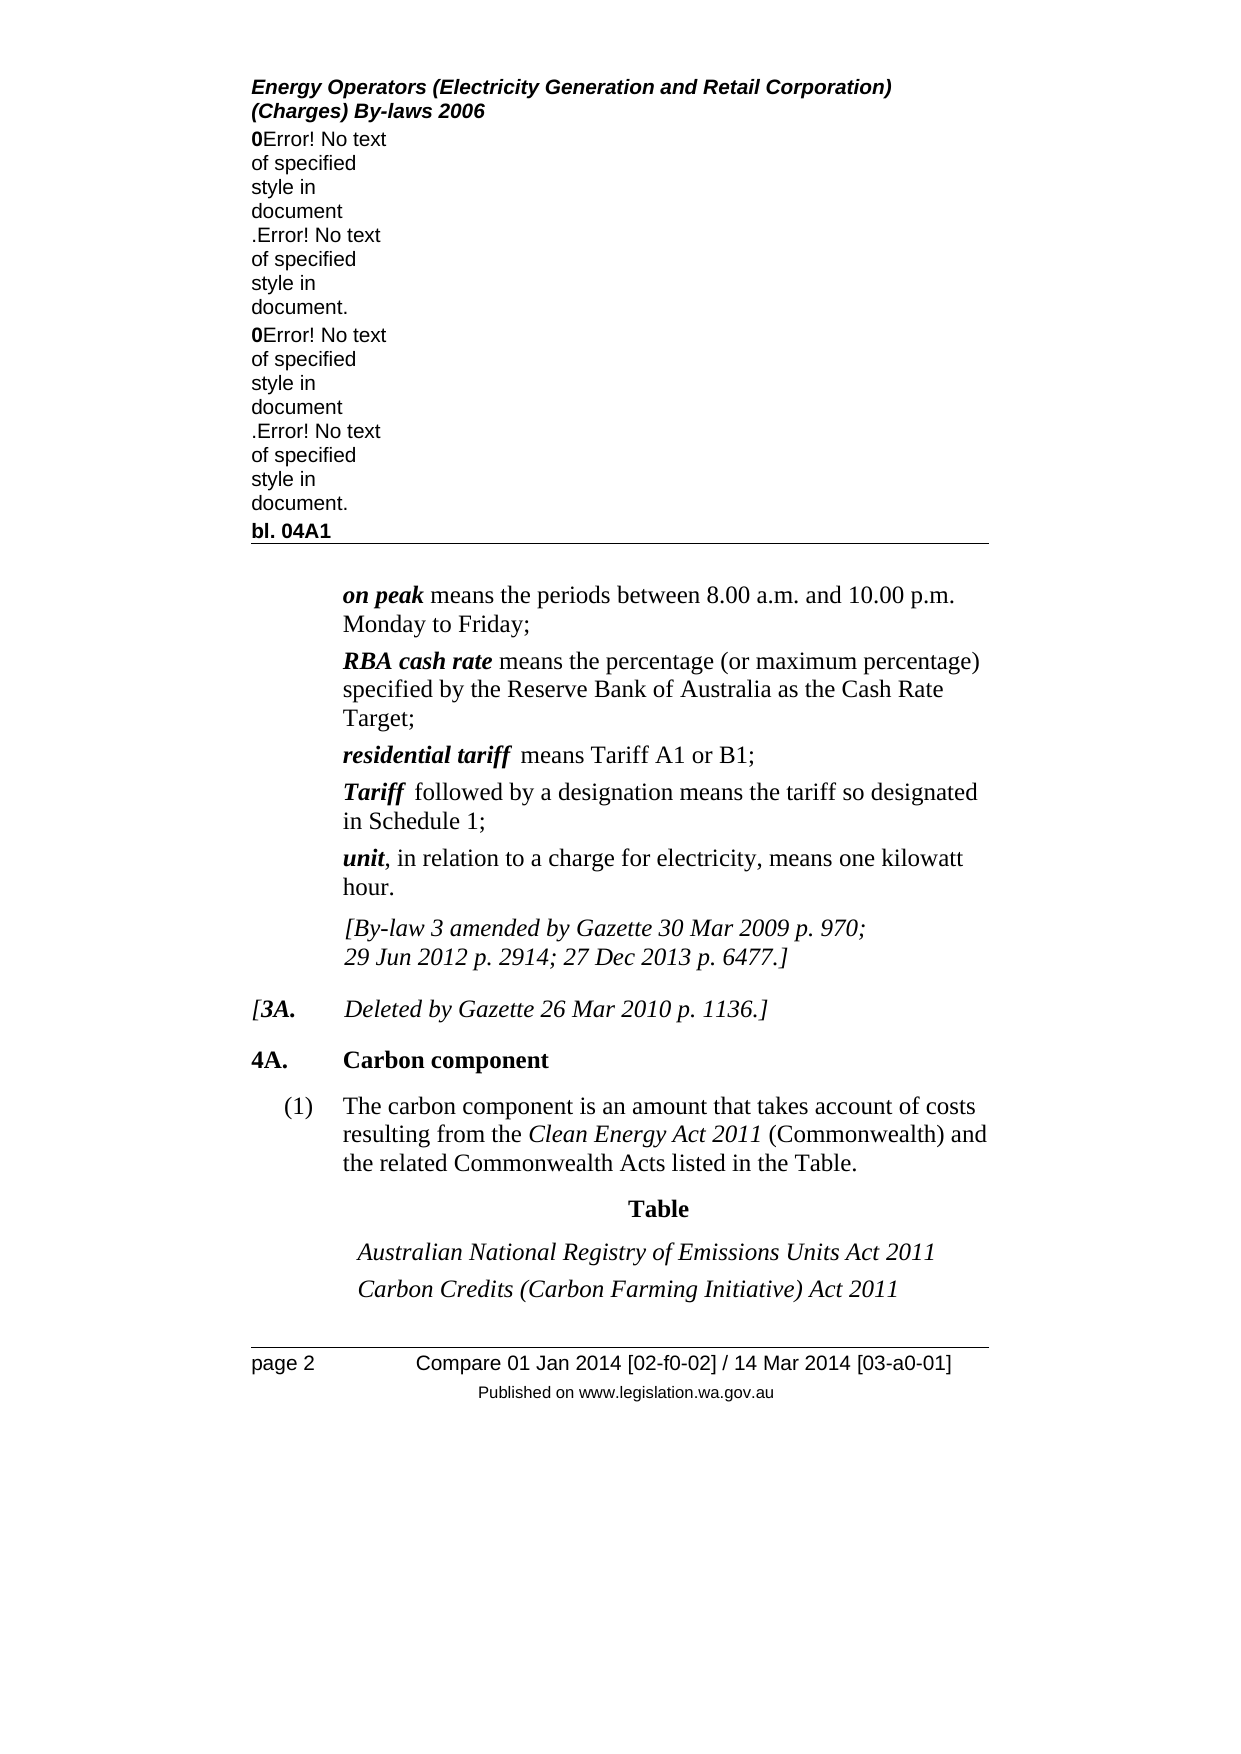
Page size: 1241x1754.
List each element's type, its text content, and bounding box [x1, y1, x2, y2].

text RBA cash rate means the percentage (or maximum percentage) specified by the Reserve Bank of as the Cash Rate Target; [251, 646, 989, 732]
table_cell Carbon Credits (Carbon Farming Initiative) Act 2011 [346, 1266, 989, 1303]
text Tariff followed by a designation means the tariff so designated in Schedule 1; [251, 777, 989, 835]
subtitle Table [343, 1194, 974, 1222]
text unit, in relation to a charge for electricity, means one kilowatt hour. [251, 843, 989, 901]
text residential tariff means Tariff A1 or B1; [251, 740, 989, 769]
subtitle 4A. Carbon component [251, 1045, 989, 1074]
text [By-law 3 amended by Gazette 30 Mar 2009 p. 970; 29 Jun 2012 p. 2914; 27 Dec 2013 p. 6477.] [251, 913, 989, 971]
table_header Australian National Registry of Emissions Units Act 2011 [346, 1229, 989, 1266]
text (1) The carbon component is an amount that takes account of costs resulting from the Clean Energy Act 2011 (Commonwealth) and the related Commonwealth Acts listed in the Table. [251, 1091, 989, 1177]
text on peak means the periods between 8.00 a.m. and 10.00 p.m. Monday to Friday; [251, 580, 989, 637]
text [3A. Deleted by Gazette 26 Mar 2010 p. 1136.] [251, 994, 989, 1022]
